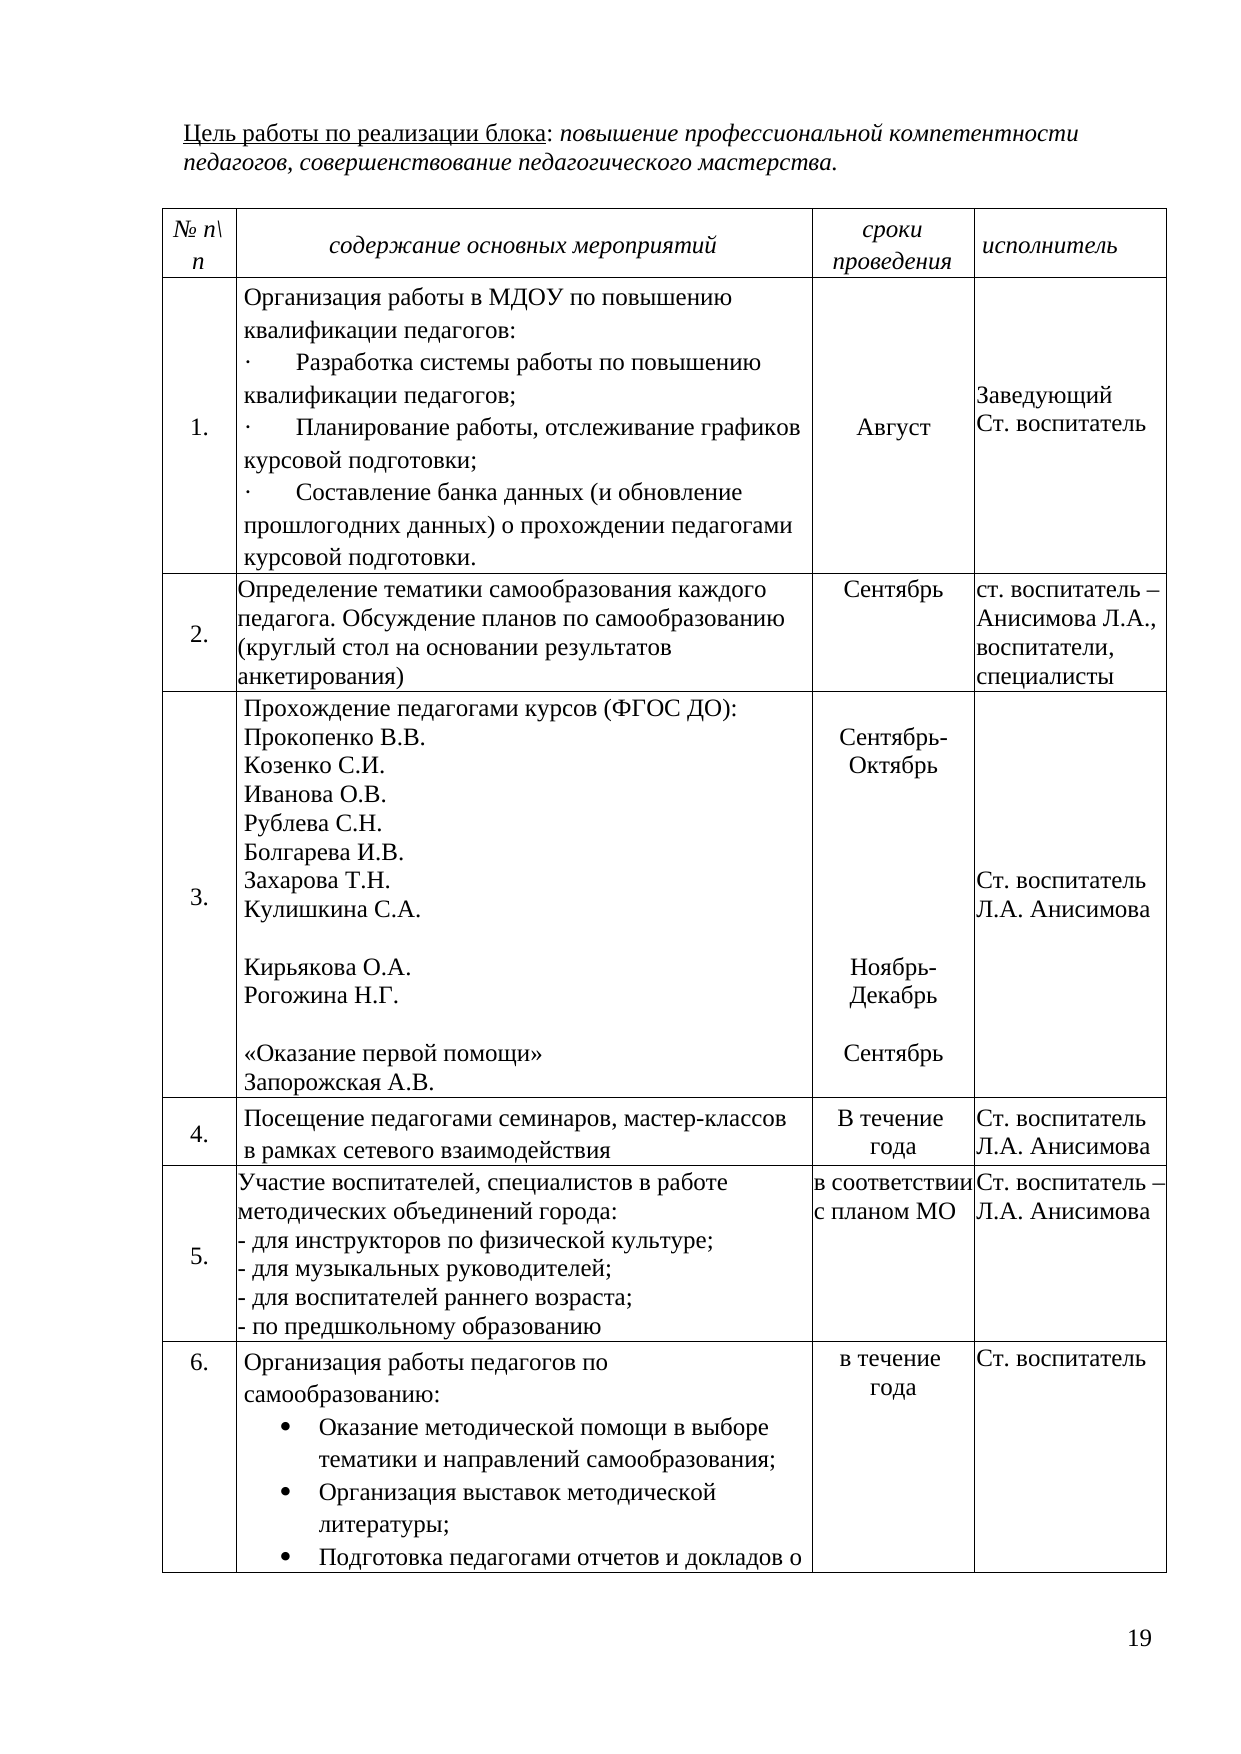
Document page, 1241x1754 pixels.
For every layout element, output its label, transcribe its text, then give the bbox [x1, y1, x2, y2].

table_cell Ст. воспитатель – Л.А. Анисимова [975, 1166, 1166, 1341]
table_cell в течение года [813, 1342, 974, 1572]
table_header сроки проведения [813, 209, 974, 277]
table_cell Август [813, 278, 974, 572]
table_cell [237, 1342, 812, 1572]
table_cell Организация работы в МДОУ по повышению квалификации педагогов: · Разработка системы работы по повышению квалификации педагогов; · Планирование работы, отслеживание графиков курсовой подготовки; · Составление банка данных (и обновление прошлогодних данных) о прохождении педагогами курсовой подготовки. [237, 278, 812, 572]
table_cell В течение года [813, 1098, 974, 1165]
table_cell 4. [163, 1098, 236, 1165]
table_cell Ст. воспитатель [975, 1342, 1166, 1572]
table_header исполнитель [975, 209, 1166, 277]
table_cell Заведующий Ст. воспитатель [975, 278, 1166, 572]
table_cell Участие воспитателей, специалистов в работе методических объединений города: - для инструкторов по физической культуре; - для музыкальных руководителей; - для воспитателей раннего возраста; - по предшкольному образованию [237, 1166, 812, 1341]
table_header № п\п [163, 209, 236, 277]
table_header содержание основных мероприятий [237, 209, 812, 277]
table_cell Сентябрь [813, 574, 974, 691]
table_cell 6. [163, 1342, 236, 1572]
table_cell Прохождение педагогами курсов (ФГОС ДО): Прокопенко В.В. Козенко С.И. Иванова О.В. Рублева С.Н. Болгарева И.В. Захарова Т.Н. Кулишкина С.А. Кирьякова О.А. Рогожина Н.Г. «Оказание первой помощи» Запорожская А.В. [237, 692, 812, 1097]
table_cell ст. воспитатель – Анисимова Л.А., воспитатели, специалисты [975, 574, 1166, 691]
table_cell Ст. воспитатель Л.А. Анисимова [975, 692, 1166, 1097]
table_cell 1. [163, 278, 236, 572]
table_cell Сентябрь- Октябрь Ноябрь- Декабрь Сентябрь [813, 692, 974, 1097]
table_cell Посещение педагогами семинаров, мастер-классов в рамках сетевого взаимодействия [237, 1098, 812, 1165]
table_cell 3. [163, 692, 236, 1097]
table_cell в соответствии с планом МО [813, 1166, 974, 1341]
table_cell Ст. воспитатель Л.А. Анисимова [975, 1098, 1166, 1165]
table_cell Определение тематики самообразования каждого педагога. Обсуждение планов по самообразованию (круглый стол на основании результатов анкетирования) [237, 574, 812, 691]
table_cell 5. [163, 1166, 236, 1341]
text Цель работы по реализации блока: повышение профессиональной компетентности педагогов, совершенствование педагогического мастерства. [183, 118, 1146, 176]
table_cell 2. [163, 574, 236, 691]
